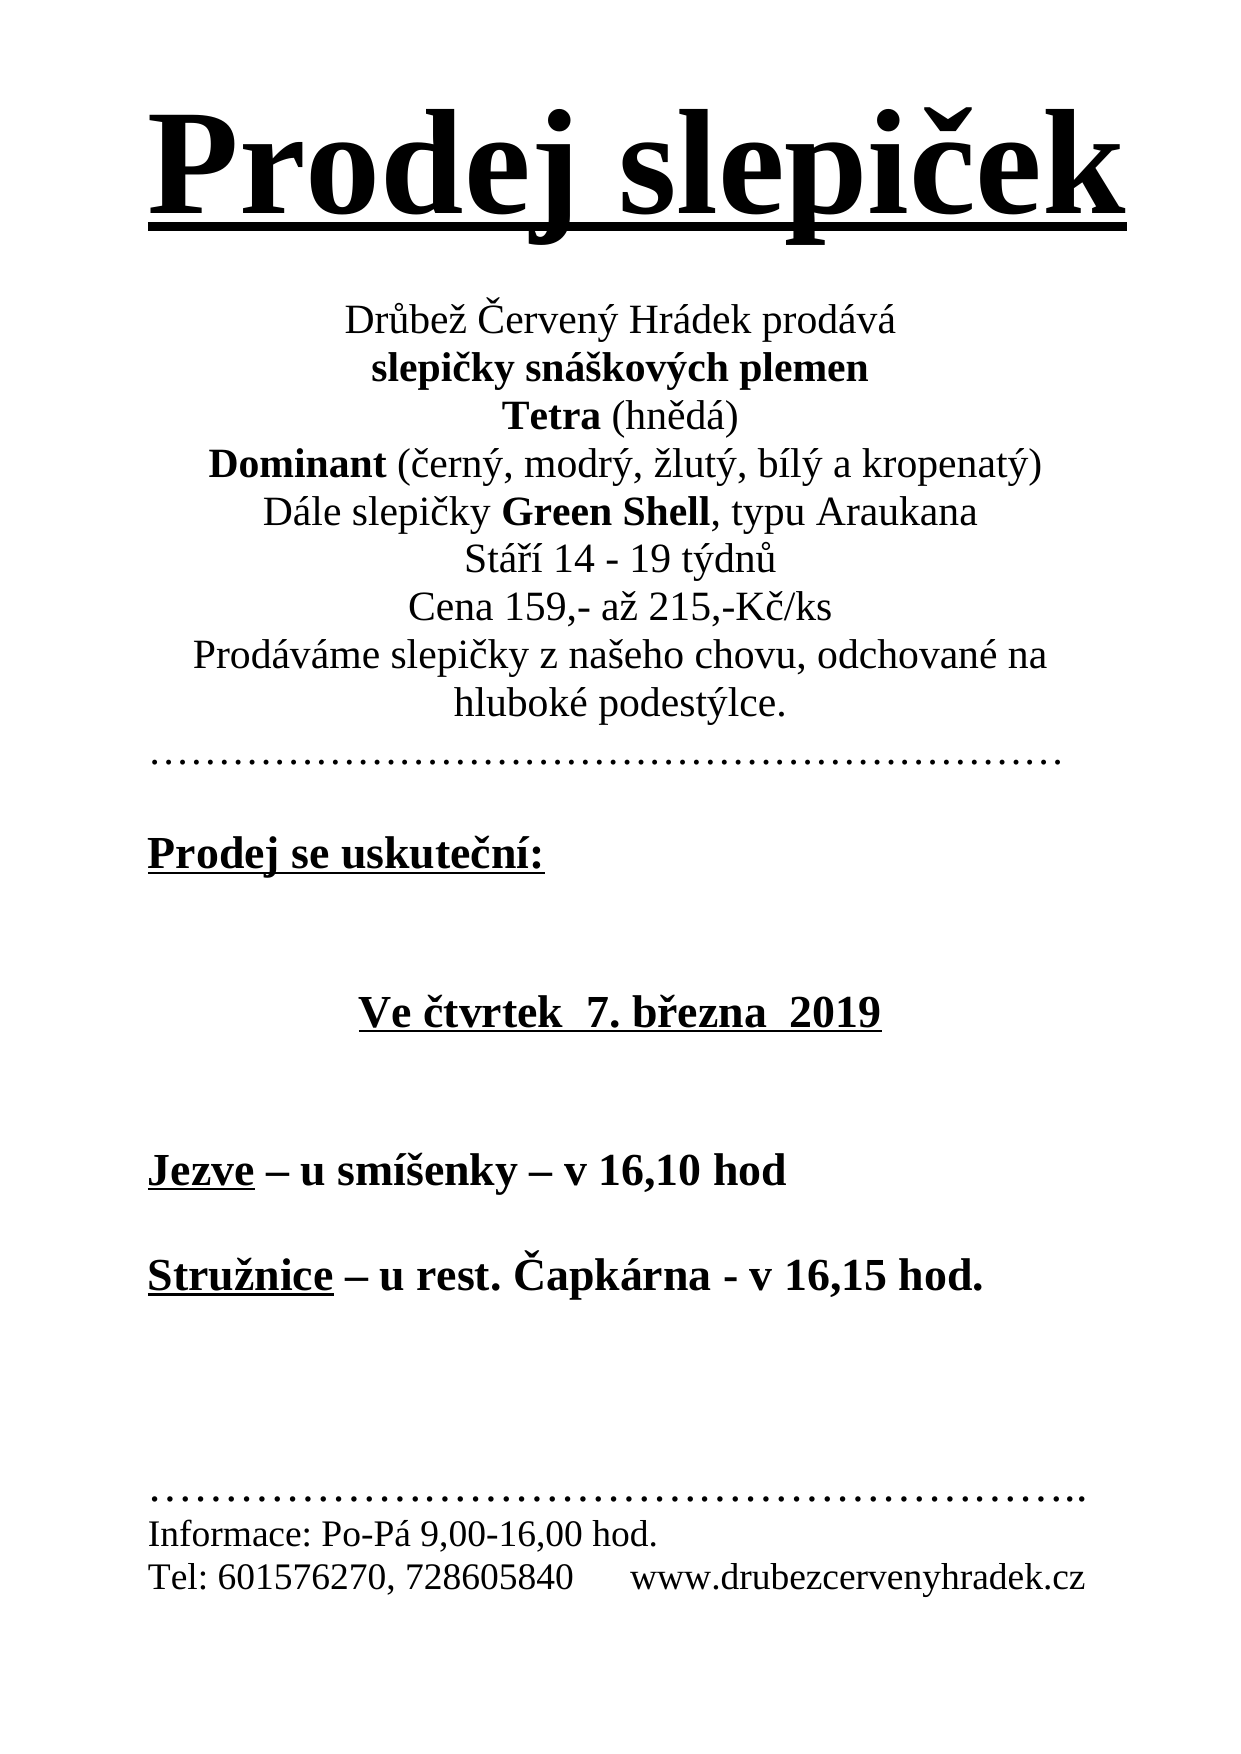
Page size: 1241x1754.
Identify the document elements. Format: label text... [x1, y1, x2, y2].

text Dále slepičky Green Shell, typu Araukana [148, 486, 1093, 534]
text Stáří 14 - 19 týdnů [148, 534, 1093, 582]
text Tel: 601576270, 728605840 www.drubezcervenyhradek.cz [148, 1554, 1093, 1598]
text slepičky snáškových plemen [148, 342, 1093, 390]
text Prodej se uskuteční: [148, 826, 1093, 879]
text Cena 159,- až 215,-Kč/ks [148, 582, 1093, 630]
text …………………………………………………….. [148, 1459, 1093, 1511]
text Jezve – u smíšenky – v 16,10 hod [148, 1142, 1093, 1195]
text Dominant (černý, modrý, žlutý, bílý a kropenatý) [148, 438, 1093, 486]
text ………………………………………………………… [148, 726, 1093, 773]
text Stružnice – u rest. Čapkárna - v 16,15 hod. [148, 1248, 1093, 1301]
text Tetra (hnědá) [148, 390, 1093, 438]
text Prodáváme slepičky z našeho chovu, odchované na hluboké podestýlce. [148, 630, 1093, 726]
text Prodej slepiček [148, 74, 1179, 246]
text Ve čtvrtek 7. března 2019 [148, 984, 1093, 1037]
text Drůbež Červený Hrádek prodává [148, 294, 1093, 342]
text Informace: Po-Pá 9,00-16,00 hod. [148, 1511, 1093, 1554]
